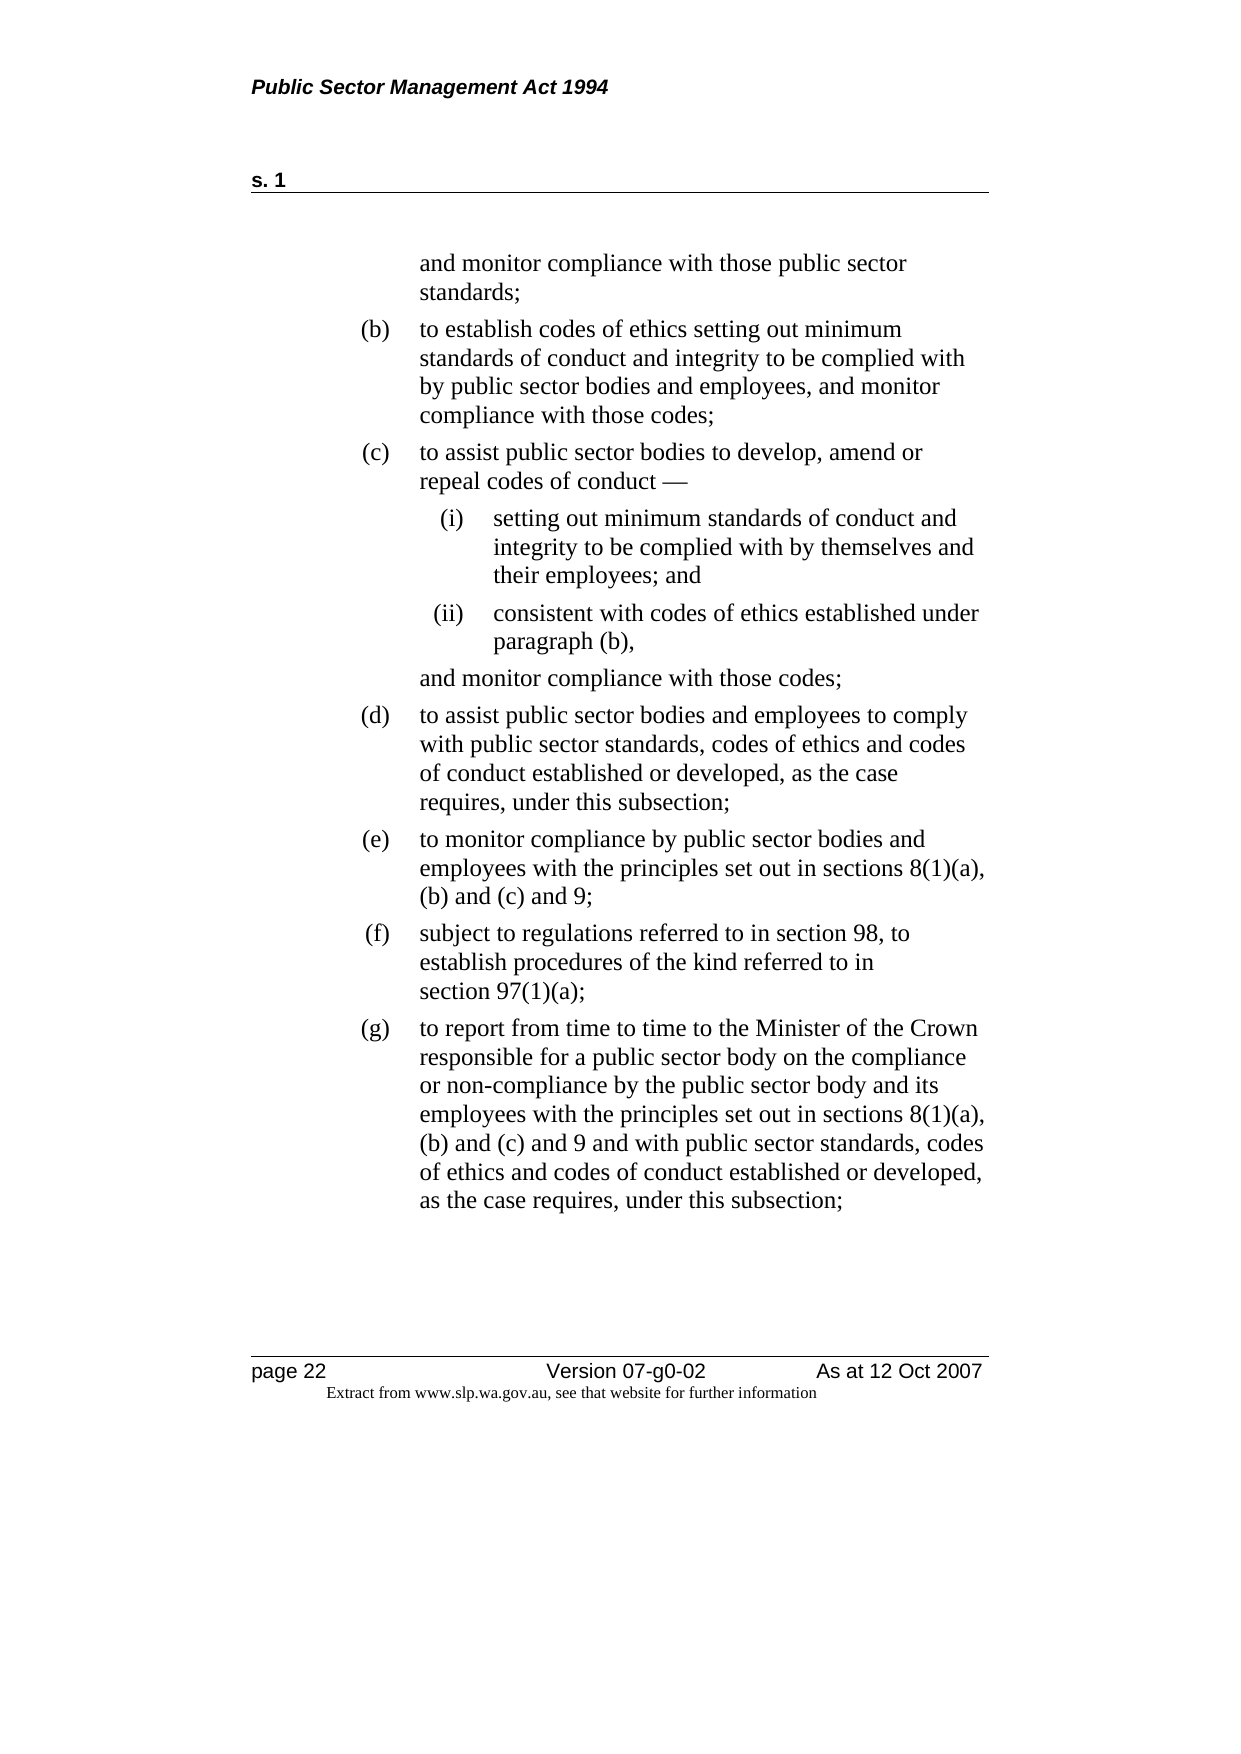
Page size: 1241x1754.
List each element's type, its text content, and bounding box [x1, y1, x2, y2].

text (i) setting out minimum standards of conduct and integrity to be complied with by themselves and their employees; and [251, 503, 989, 589]
text and monitor compliance with those codes; [251, 663, 989, 692]
text (c) to assist public sector bodies to develop, amend or repeal codes of conduct — [251, 437, 989, 495]
text and monitor compliance with those public sector standards; [251, 248, 989, 306]
text (g) to report from time to time to the Minister of the Crown responsible for a public sector body on the compliance or non-compliance by the public sector body and its employees with the principles set out in sections 8(1)(a), (b) and (c) and 9 and with public sector standards, codes of ethics and codes of conduct established or developed, as the case requires, under this subsection; [251, 1013, 989, 1214]
text (f) subject to regulations referred to in section 98, to establish procedures of the kind referred to in section 97(1)(a); [251, 918, 989, 1005]
text (e) to monitor compliance by public sector bodies and employees with the principles set out in sections 8(1)(a), (b) and (c) and 9; [251, 824, 989, 910]
text (b) to establish codes of ethics setting out minimum standards of conduct and integrity to be complied with by public sector bodies and employees, and monitor compliance with those codes; [251, 314, 989, 429]
text (d) to assist public sector bodies and employees to comply with public sector standards, codes of ethics and codes of conduct established or developed, as the case requires, under this subsection; [251, 701, 989, 816]
text (ii) consistent with codes of ethics established under paragraph (b), [251, 598, 989, 655]
